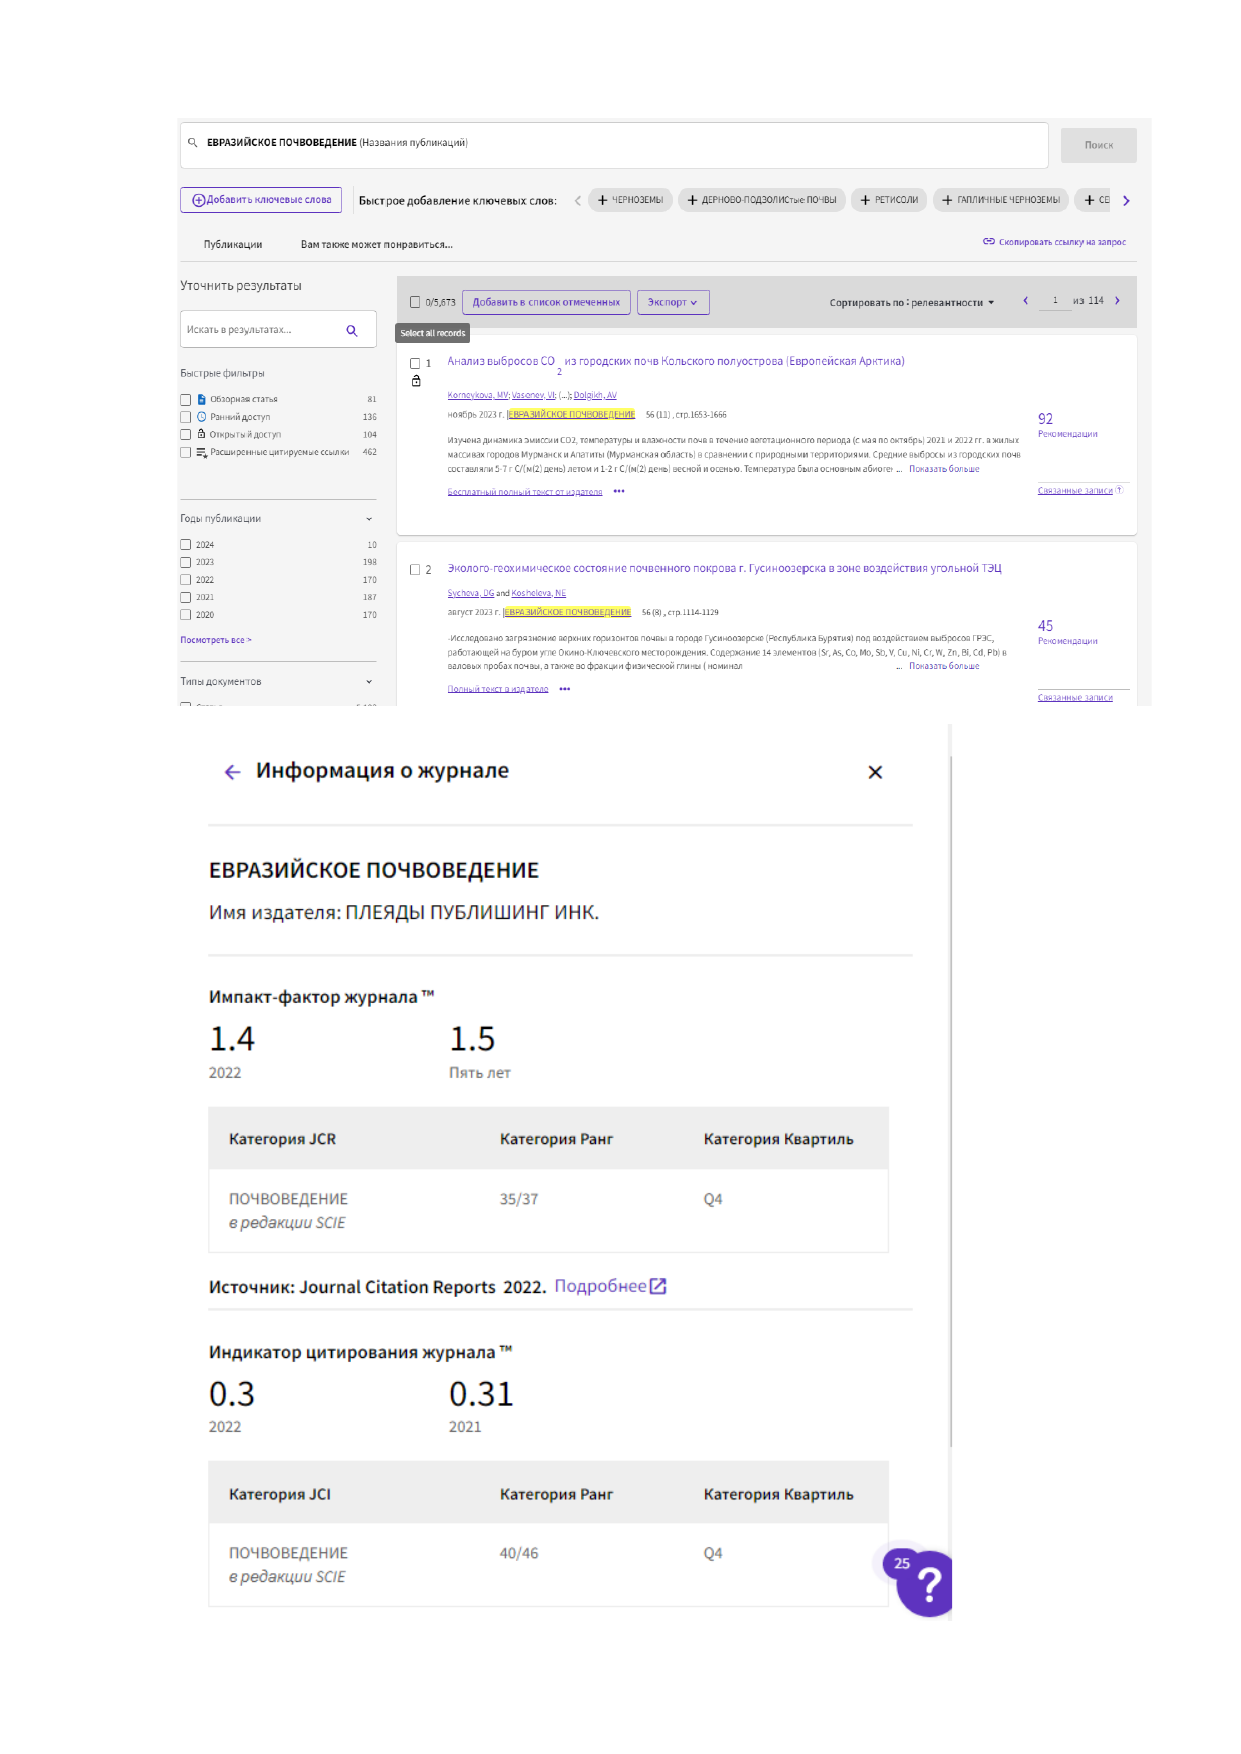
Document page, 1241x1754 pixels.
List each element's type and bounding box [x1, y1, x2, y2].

picture [177, 118, 1152, 706]
picture [177, 724, 953, 1621]
